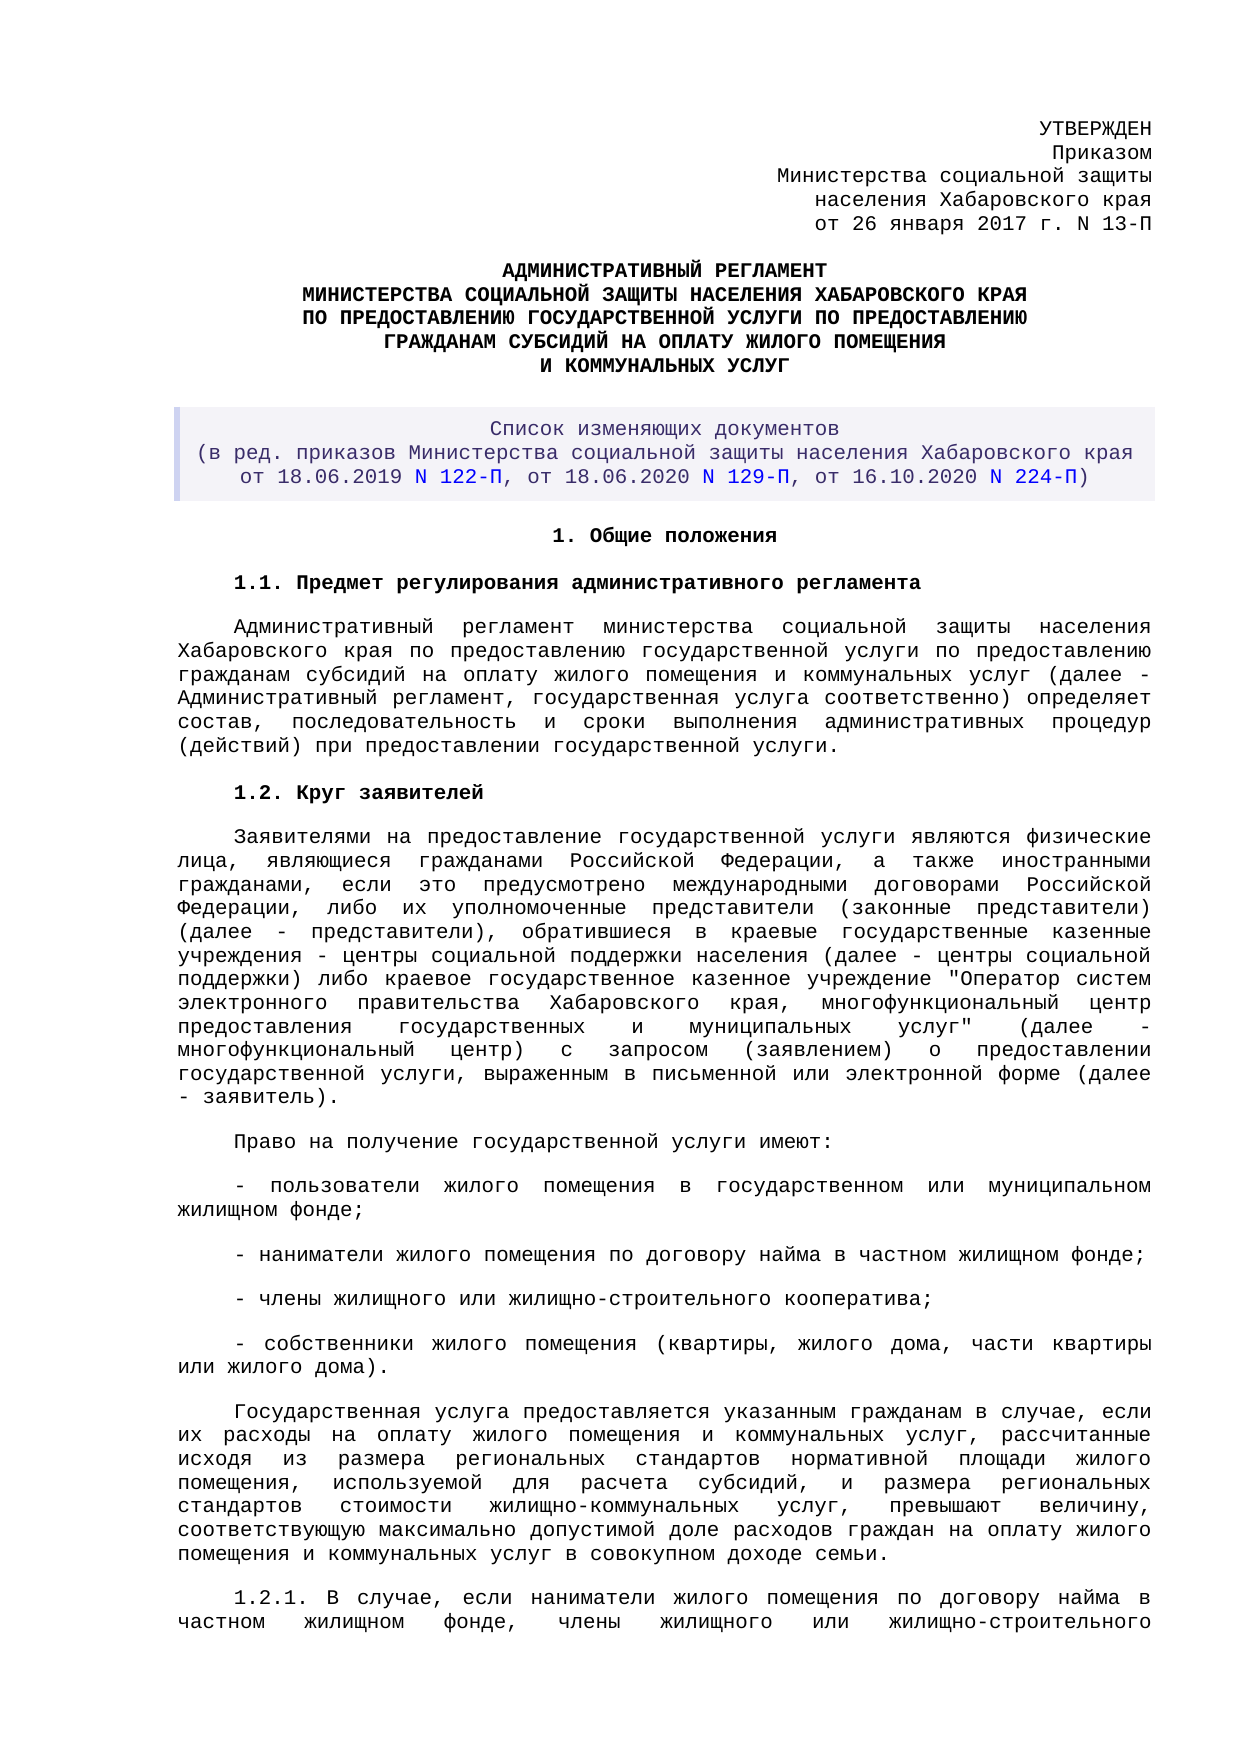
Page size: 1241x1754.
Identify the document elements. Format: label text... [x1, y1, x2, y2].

text УТВЕРЖДЕН [177, 118, 1152, 142]
text МИНИСТЕРСТВА СОЦИАЛЬНОЙ ЗАЩИТЫ НАСЕЛЕНИЯ ХАБАРОВСКОГО КРАЯ [177, 284, 1152, 307]
text И КОММУНАЛЬНЫХ УСЛУГ [177, 354, 1152, 378]
text Право на получение государственной услуги имеют: [177, 1131, 1152, 1155]
text Заявителями на предоставление государственной услуги являются физические лица, являющиеся гражданами Российской Федерации, а также иностранными гражданами, если это предусмотрено международными договорами Российской Федерации, либо их уполномоченные представители (законные представители) (далее - представители), обратившиеся в краевые государственные казенные учреждения - центры социальной поддержки населения (далее - центры социальной поддержки) либо краевое государственное казенное учреждение "Оператор систем электронного правительства Хабаровского края, многофункциональный центр предоставления государственных и муниципальных услуг" (далее - многофункциональный центр) с запросом (заявлением) о предоставлении государственной услуги, выраженным в письменной или электронной форме (далее - заявитель). [177, 826, 1152, 1110]
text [177, 1587, 1152, 1634]
text - пользователи жилого помещения в государственном или муниципальном жилищном фонде; [177, 1176, 1152, 1223]
text 1.1. Предмет регулирования административного регламента [177, 572, 1152, 596]
text Административный регламент министерства социальной защиты населения Хабаровского края по предоставлению государственной услуги по предоставлению гражданам субсидий на оплату жилого помещения и коммунальных услуг (далее - Административный регламент, государственная услуга соответственно) определяет состав, последовательность и сроки выполнения административных процедур (действий) при предоставлении государственной услуги. [177, 616, 1152, 758]
text Министерства социальной защиты [177, 165, 1152, 189]
text населения Хабаровского края [177, 189, 1152, 213]
text - члены жилищного или жилищно-строительного кооператива; [177, 1288, 1152, 1312]
text Приказом [177, 142, 1152, 165]
text Государственная услуга предоставляется указанным гражданам в случае, если их расходы на оплату жилого помещения и коммунальных услуг, рассчитанные исходя из размера региональных стандартов нормативной площади жилого помещения, используемой для расчета субсидий, и размера региональных стандартов стоимости жилищно-коммунальных услуг, превышают величину, соответствующую максимально допустимой доле расходов граждан на оплату жилого помещения и коммунальных услуг в совокупном доходе семьи. [177, 1401, 1152, 1566]
text ГРАЖДАНАМ СУБСИДИЙ НА ОПЛАТУ ЖИЛОГО ПОМЕЩЕНИЯ [177, 331, 1152, 354]
text - наниматели жилого помещения по договору найма в частном жилищном фонде; [177, 1244, 1152, 1267]
text 1.2. Круг заявителей [177, 782, 1152, 806]
table_header Список изменяющих документов (в ред. приказов Министерства социальной защиты населения Хабаровского края от 18.06.2019 N 122-П, от 18.06.2020 N 129-П, от 16.10.2020 N 224-П) [180, 407, 1149, 501]
text ПО ПРЕДОСТАВЛЕНИЮ ГОСУДАРСТВЕННОЙ УСЛУГИ ПО ПРЕДОСТАВЛЕНИЮ [177, 307, 1152, 331]
text от 26 января 2017 г. N 13-П [177, 213, 1152, 236]
text - собственники жилого помещения (квартиры, жилого дома, части квартиры или жилого дома). [177, 1333, 1152, 1380]
text АДМИНИСТРАТИВНЫЙ РЕГЛАМЕНТ [177, 260, 1152, 284]
text 1. Общие положения [177, 525, 1152, 548]
